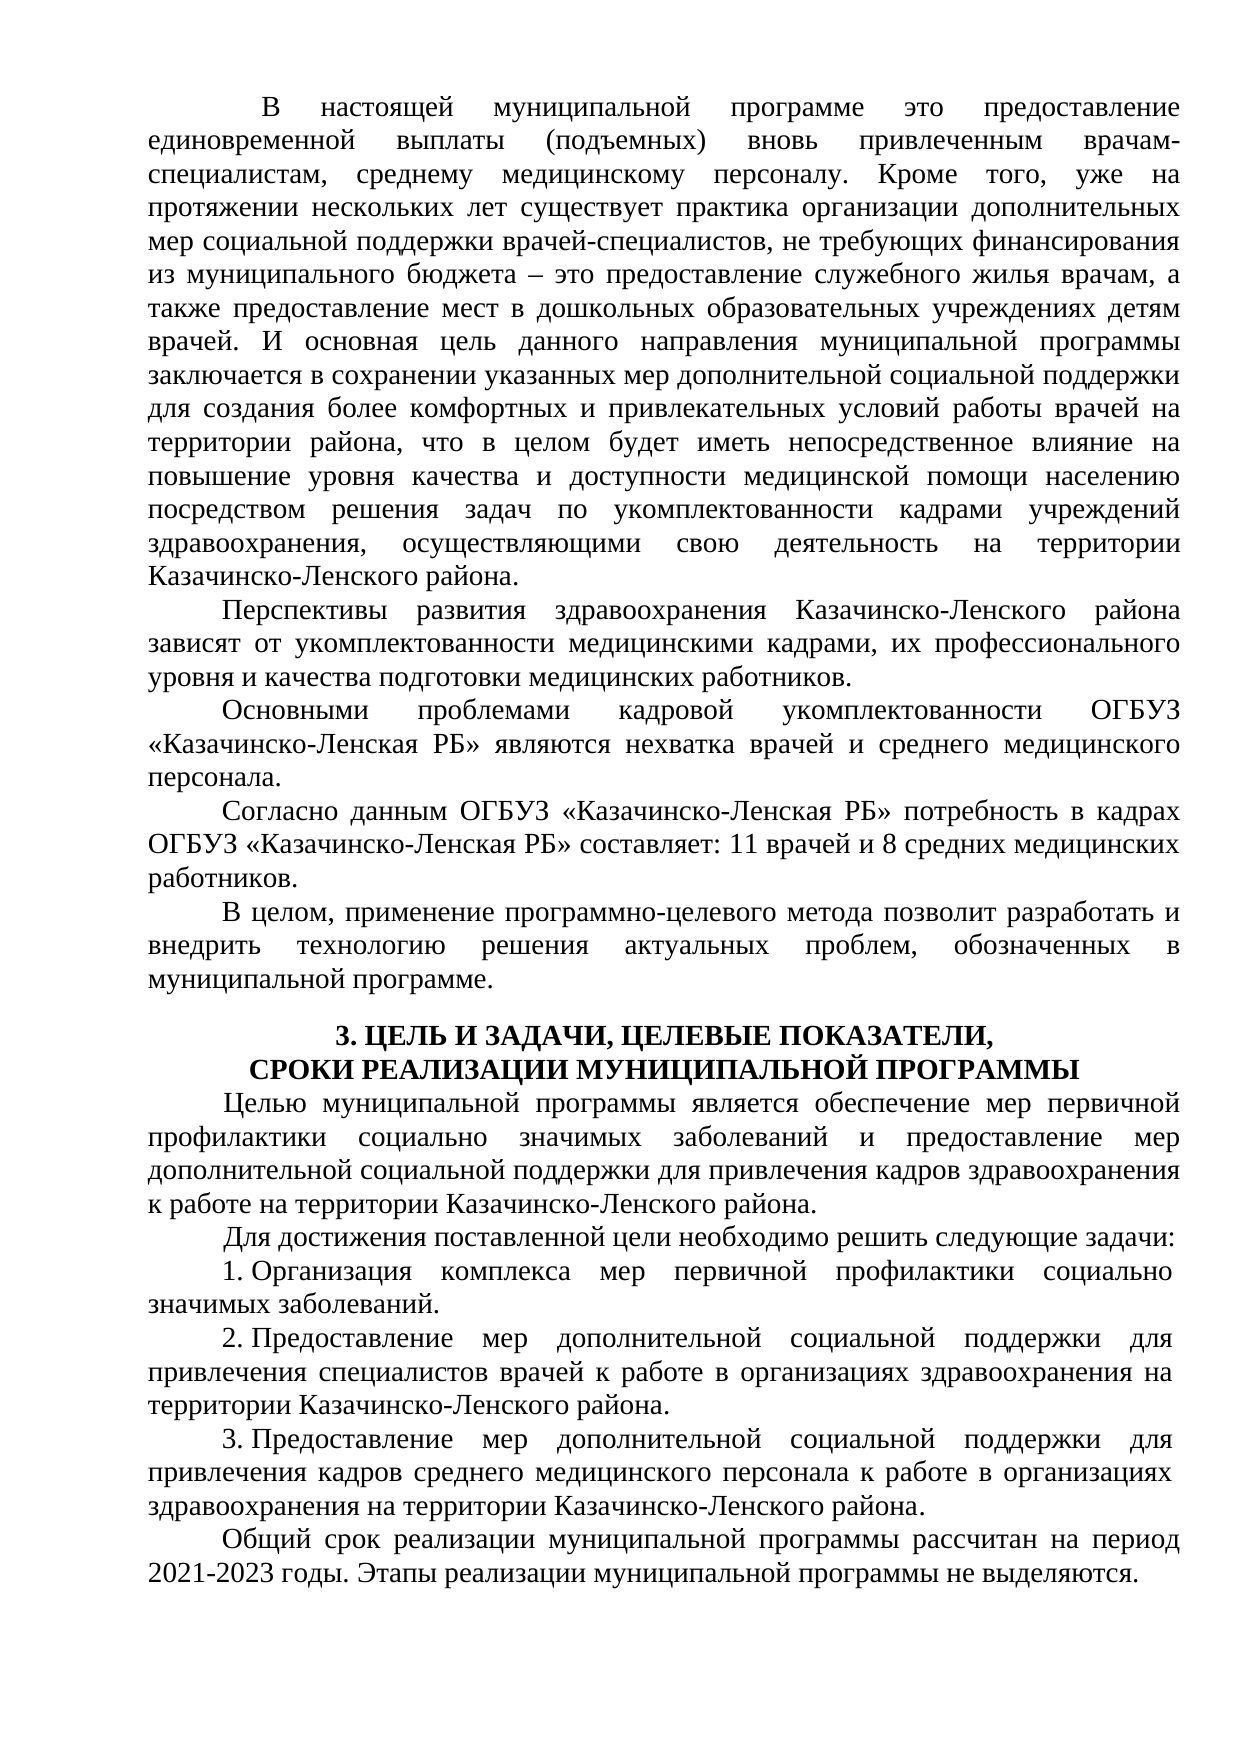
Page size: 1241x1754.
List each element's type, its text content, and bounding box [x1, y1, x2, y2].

text Для достижения поставленной цели необходимо решить следующие задачи: [148, 1219, 1181, 1253]
text СРОКИ РЕАЛИЗАЦИИ МУНИЦИПАЛЬНОЙ ПРОГРАММЫ [148, 1052, 1181, 1085]
text 3. ЦЕЛЬ И ЗАДАЧИ, ЦЕЛЕВЫЕ ПОКАЗАТЕЛИ, [148, 1018, 1181, 1052]
text Основными проблемами кадровой укомплектованности ОГБУЗ «Казачинско-Ленская РБ» являются нехватка врачей и среднего медицинского персонала. [148, 692, 1181, 793]
text Согласно данным ОГБУЗ «Казачинско-Ленская РБ» потребность в кадрах ОГБУЗ «Казачинско-Ленская РБ» составляет: 11 врачей и 8 средних медицинских работников. [148, 793, 1181, 894]
list Предоставление мер дополнительной социальной поддержки для привлечения специалистов врачей к работе в организациях здравоохранения на территории Казачинско-Ленского района. [148, 1320, 1173, 1421]
list Предоставление мер дополнительной социальной поддержки для привлечения кадров среднего медицинского персонала к работе в организациях здравоохранения на территории Казачинско-Ленского района. [148, 1421, 1173, 1521]
text В целом, применение программно-целевого метода позволит разработать и внедрить технологию решения актуальных проблем, обозначенных в муниципальной программе. [148, 894, 1181, 994]
text Общий срок реализации муниципальной программы рассчитан на период 2021-2023 годы. Этапы реализации муниципальной программы не выделяются. [148, 1521, 1181, 1588]
text В настоящей муниципальной программе это предоставление единовременной выплаты (подъемных) вновь привлеченным врачам-специалистам, среднему медицинскому персоналу. Кроме того, уже на протяжении нескольких лет существует практика организации дополнительных мер социальной поддержки врачей-специалистов, не требующих финансирования из муниципального бюджета – это предоставление служебного жилья врачам, а также предоставление мест в дошкольных образовательных учреждениях детям врачей. И основная цель данного направления муниципальной программы заключается в сохранении указанных мер дополнительной социальной поддержки для создания более комфортных и привлекательных условий работы врачей на территории района, что в целом будет иметь непосредственное влияние на повышение уровня качества и доступности медицинской помощи населению посредством решения задач по укомплектованности кадрами учреждений здравоохранения, осуществляющими свою деятельность на территории Казачинско-Ленского района. [148, 89, 1181, 592]
text Целью муниципальной программы является обеспечение мер первичной профилактики социально значимых заболеваний и предоставление мер дополнительной социальной поддержки для привлечения кадров здравоохранения к работе на территории Казачинско-Ленского района. [148, 1085, 1181, 1219]
text Перспективы развития здравоохранения Казачинско-Ленского района зависят от укомплектованности медицинскими кадрами, их профессионального уровня и качества подготовки медицинских работников. [148, 592, 1181, 692]
list Организация комплекса мер первичной профилактики социально значимых заболеваний. [148, 1253, 1173, 1320]
